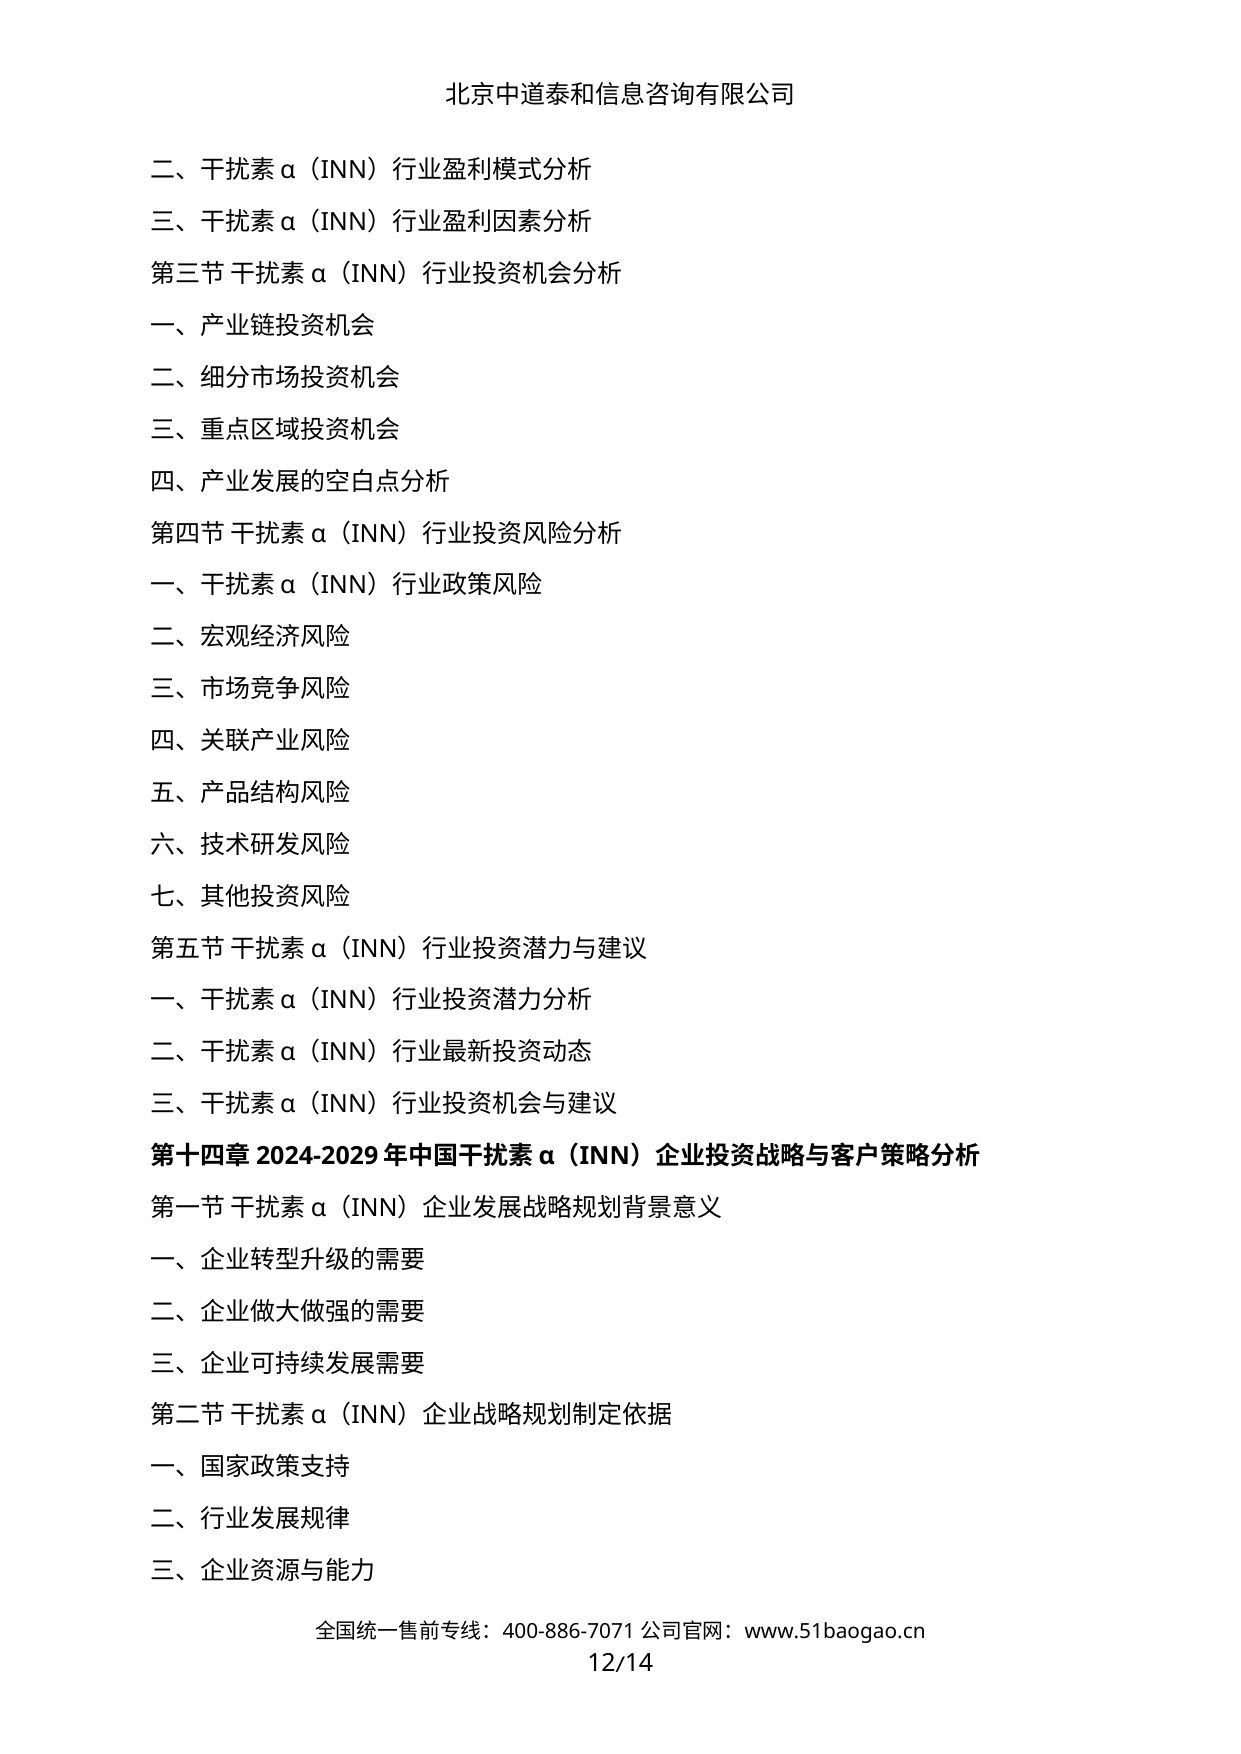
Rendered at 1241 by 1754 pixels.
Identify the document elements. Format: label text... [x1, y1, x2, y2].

text 二、企业做大做强的需要 [150, 1291, 1090, 1327]
text 四、产业发展的空白点分析 [150, 461, 1090, 497]
text 六、技术研发风险 [150, 824, 1090, 861]
text 二、干扰素α（INN）行业最新投资动态 [150, 1032, 1090, 1068]
text 三、干扰素α（INN）行业投资机会与建议 [150, 1084, 1090, 1120]
text 五、产品结构风险 [150, 772, 1090, 809]
text 七、其他投资风险 [150, 876, 1090, 912]
text 一、干扰素α（INN）行业投资潜力分析 [150, 980, 1090, 1016]
text 第一节 干扰素α（INN）企业发展战略规划背景意义 [150, 1187, 1090, 1224]
text 三、干扰素α（INN）行业盈利因素分析 [150, 202, 1090, 238]
text 二、行业发展规律 [150, 1499, 1090, 1535]
text 一、国家政策支持 [150, 1447, 1090, 1483]
text 第二节 干扰素α（INN）企业战略规划制定依据 [150, 1395, 1090, 1431]
text 三、重点区域投资机会 [150, 409, 1090, 446]
text 二、宏观经济风险 [150, 617, 1090, 653]
text 一、企业转型升级的需要 [150, 1239, 1090, 1276]
text 第十四章 2024-2029年中国干扰素α（INN）企业投资战略与客户策略分析 [150, 1136, 1090, 1172]
text 第三节 干扰素α（INN）行业投资机会分析 [150, 254, 1090, 290]
text 三、市场竞争风险 [150, 669, 1090, 705]
text 三、企业资源与能力 [150, 1551, 1090, 1587]
text 二、干扰素α（INN）行业盈利模式分析 [150, 150, 1090, 186]
text 第四节 干扰素α（INN）行业投资风险分析 [150, 513, 1090, 549]
text 一、干扰素α（INN）行业政策风险 [150, 565, 1090, 601]
text 第五节 干扰素α（INN）行业投资潜力与建议 [150, 928, 1090, 964]
text 四、关联产业风险 [150, 721, 1090, 757]
text 三、企业可持续发展需要 [150, 1343, 1090, 1379]
text 一、产业链投资机会 [150, 306, 1090, 342]
text 二、细分市场投资机会 [150, 357, 1090, 394]
